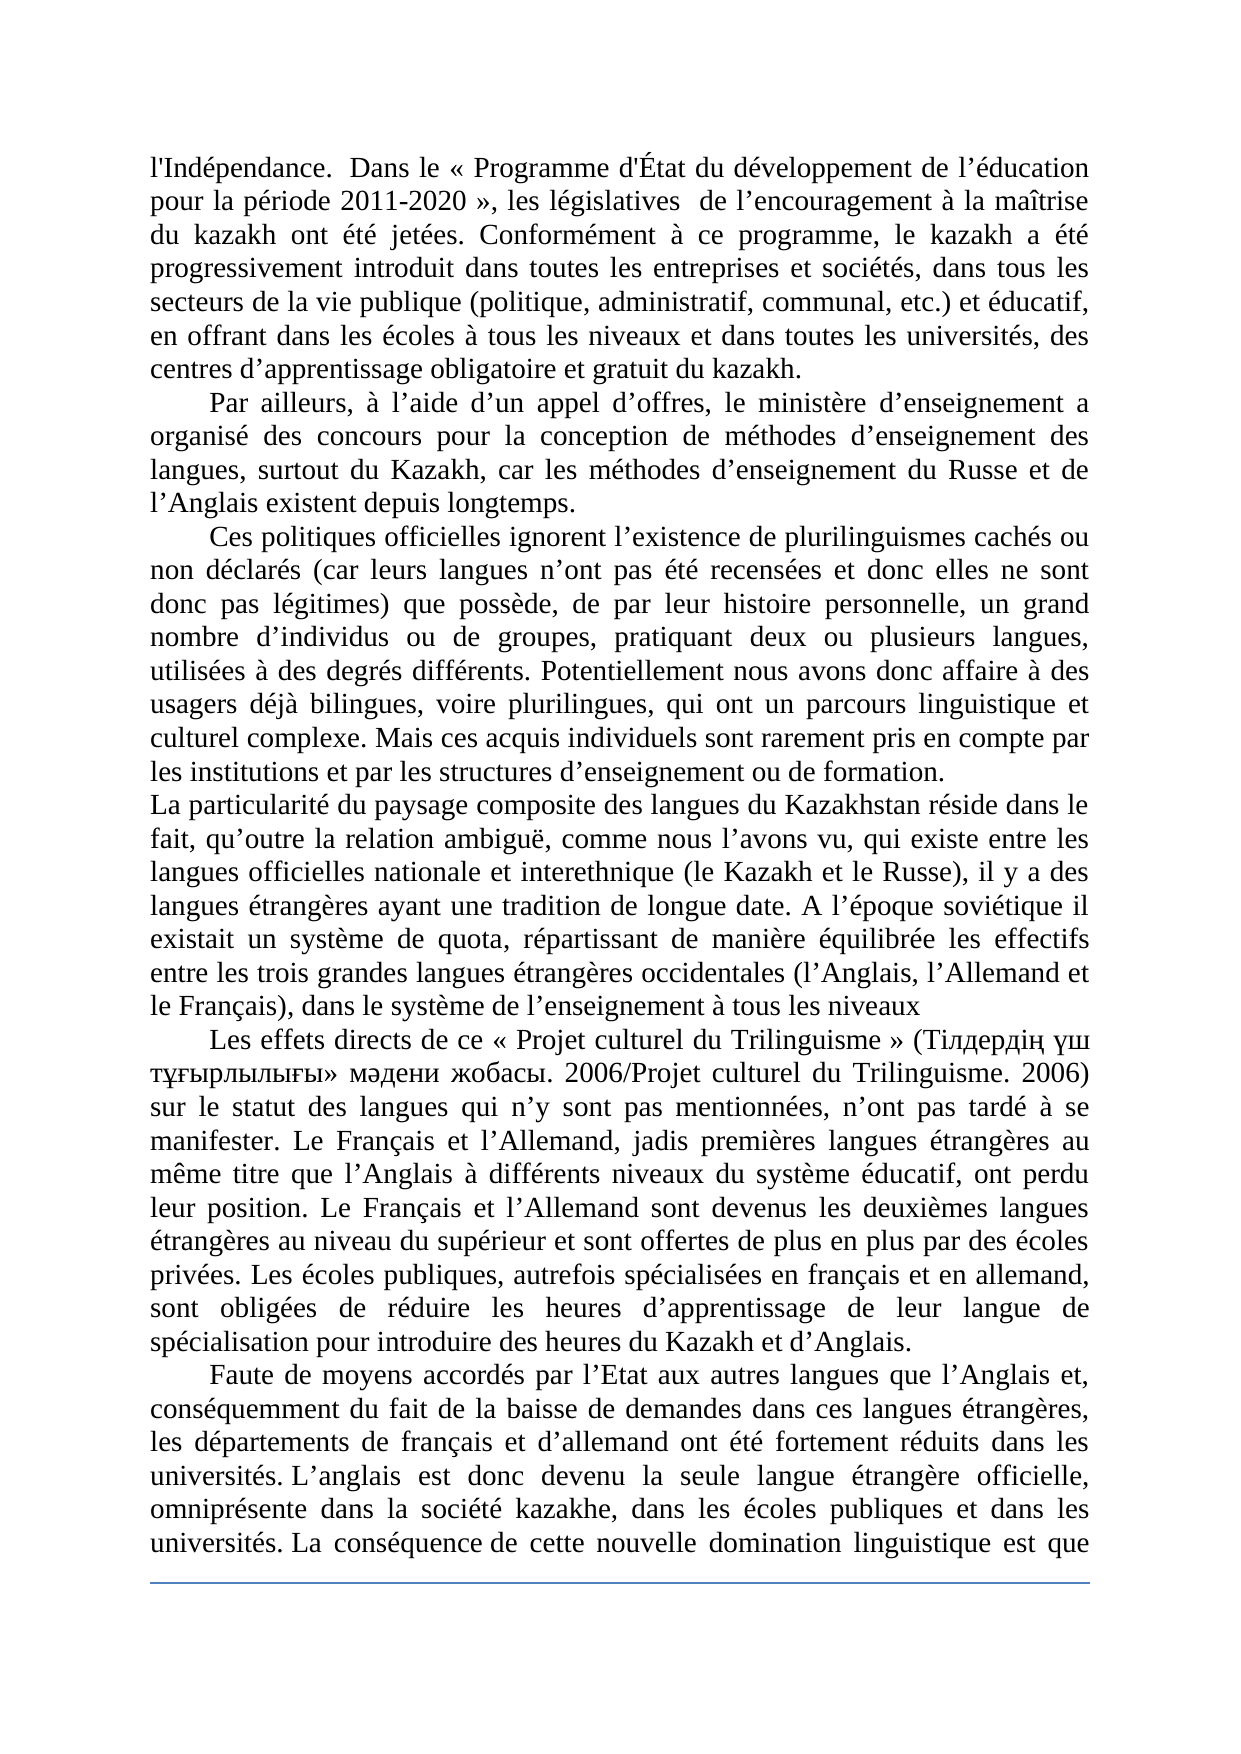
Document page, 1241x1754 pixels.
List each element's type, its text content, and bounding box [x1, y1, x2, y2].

title Par ailleurs, à l’aide d’un appel d’offres, le ministère d’enseignement a organisé des concours pour la conception de méthodes d’enseignement des langues, surtout du Kazakh, car les méthodes d’enseignement du Russe et de l’Anglais existent depuis longtemps. [150, 385, 1090, 519]
title Les effets directs de ce « Projet culturel du Trilinguisme » (Тілдердің үш тұғырлылығы» мәдени жобасы. 2006/Projet culturel du Trilinguisme. 2006) sur le statut des langues qui n’y sont pas mentionnées, n’ont pas tardé à se manifester. Le Français et l’Allemand, jadis premières langues étrangères au même titre que l’Anglais à différents niveaux du système éducatif, ont perdu leur position. Le Français et l’Allemand sont devenus les deuxièmes langues étrangères au niveau du supérieur et sont offertes de plus en plus par des écoles privées. Les écoles publiques, autrefois spécialisées en français et en allemand, sont obligées de réduire les heures d’apprentissage de leur langue de spécialisation pour introduire des heures du Kazakh et d’Anglais. [150, 1022, 1090, 1357]
title La particularité du paysage composite des langues du Kazakhstan réside dans le fait, qu’outre la relation ambiguë, comme nous l’avons vu, qui existe entre les langues officielles nationale et interethnique (le Kazakh et le Russe), il y a des langues étrangères ayant une tradition de longue date. A l’époque soviétique il existait un système de quota, répartissant de manière équilibrée les effectifs entre les trois grandes langues étrangères occidentales (l’Anglais, l’Allemand et le Français), dans le système de l’enseignement à tous les niveaux [150, 787, 1090, 1022]
title Ces politiques officielles ignorent l’existence de plurilinguismes cachés ou non déclarés (car leurs langues n’ont pas été recensées et donc elles ne sont donc pas légitimes) que possède, de par leur histoire personnelle, un grand nombre d’individus ou de groupes, pratiquant deux ou plusieurs langues, utilisées à des degrés différents. Potentiellement nous avons donc affaire à des usagers déjà bilingues, voire plurilingues, qui ont un parcours linguistique et culturel complexe. Mais ces acquis individuels sont rarement pris en compte par les institutions et par les structures d’enseignement ou de formation. [150, 519, 1090, 787]
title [150, 1357, 1090, 1582]
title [150, 150, 1090, 385]
